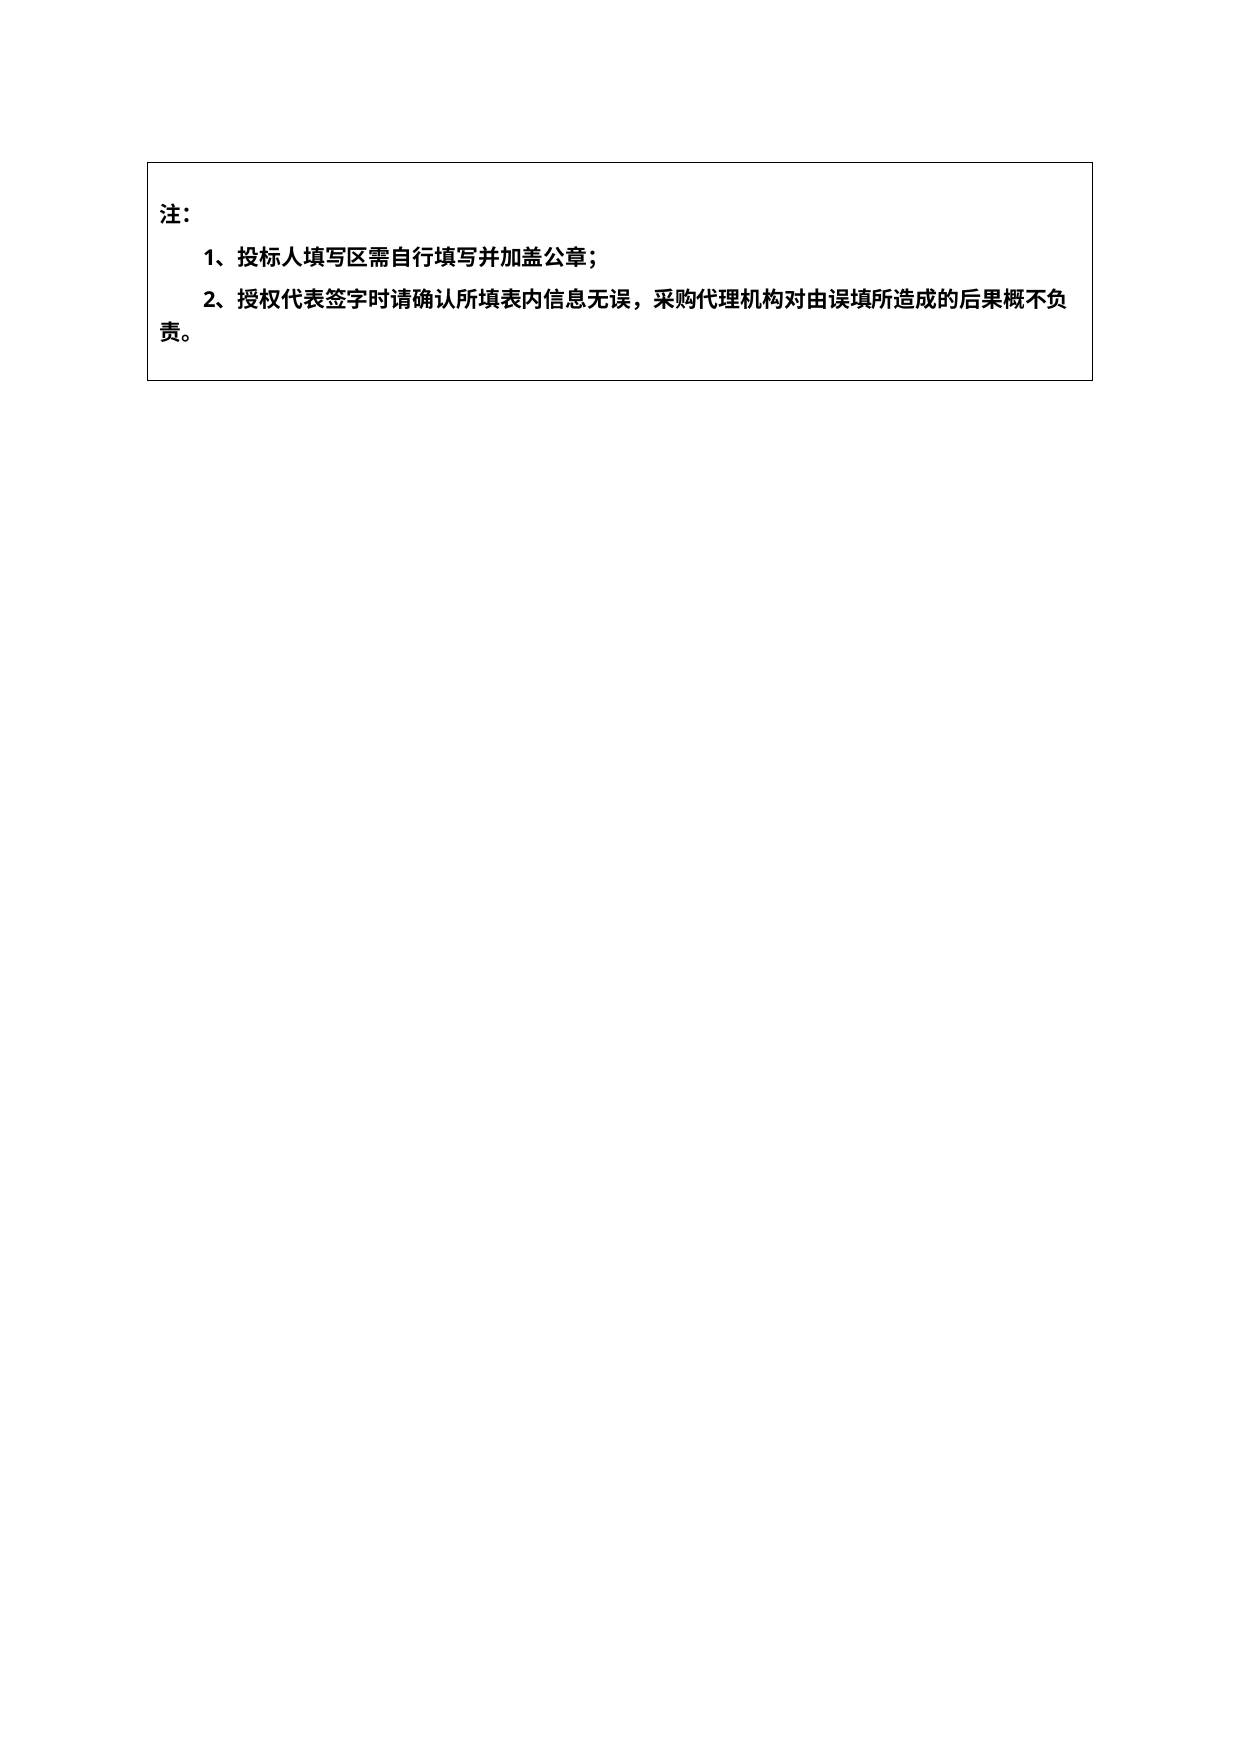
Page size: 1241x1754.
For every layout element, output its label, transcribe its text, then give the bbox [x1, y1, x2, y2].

table_cell 注： 1、投标人填写区需自行填写并加盖公章； 2、授权代表签字时请确认所填表内信息无误，采购代理机构对由误填所造成的后果概不负责。 [148, 163, 1092, 380]
